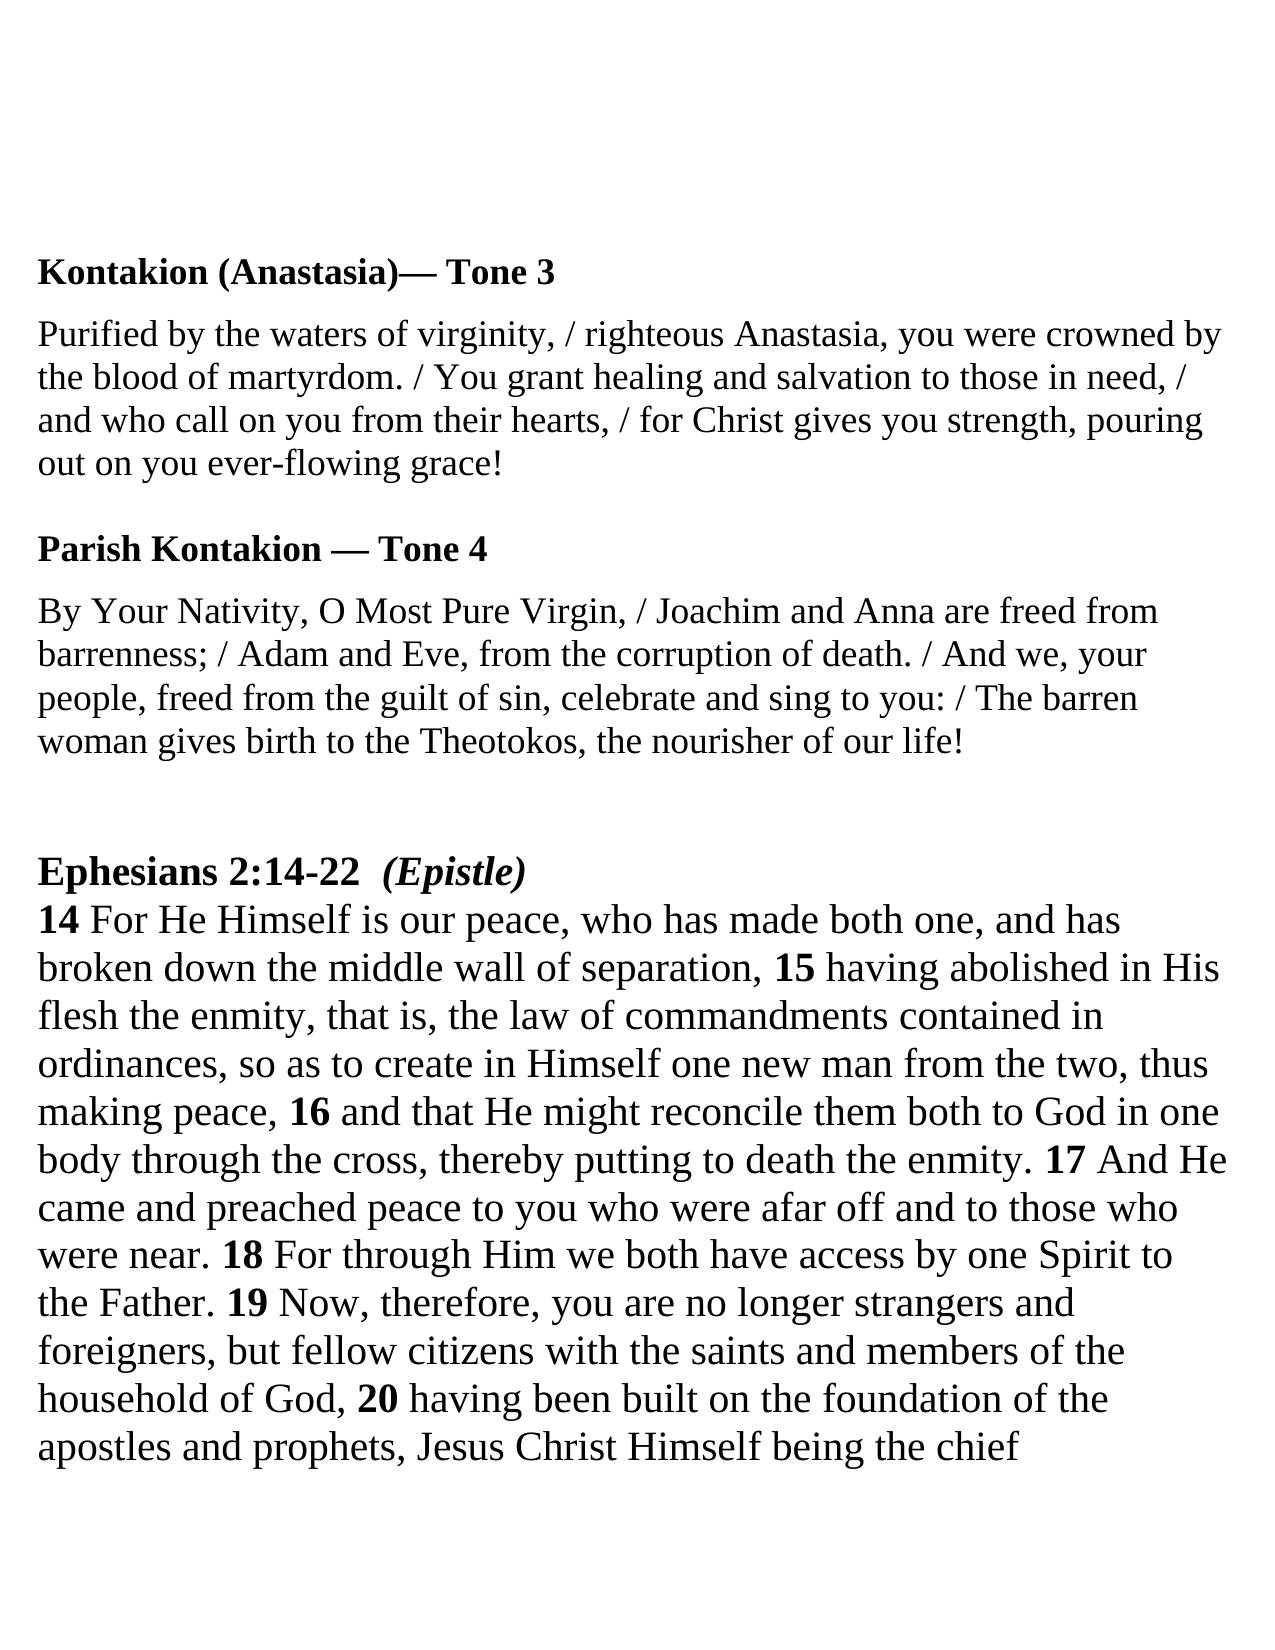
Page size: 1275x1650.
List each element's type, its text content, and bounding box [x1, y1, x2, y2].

text By Your Nativity, O Most Pure Virgin, / Joachim and Anna are freed from barrenness; / Adam and Eve, from the corruption of death. / And we, your people, freed from the guilt of sin, celebrate and sing to you: / The barren woman gives birth to the Theotokos, the nourisher of our life! [37, 589, 1228, 761]
subtitle Kontakion (Anastasia)— Tone 3 [37, 249, 1228, 292]
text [37, 894, 1228, 1469]
text Ephesians 2:14-22 (Epistle) [37, 847, 1228, 894]
subtitle Parish Kontakion — Tone 4 [37, 527, 1228, 570]
text Purified by the waters of virginity, / righteous Anastasia, you were crowned by the blood of martyrdom. / You grant healing and salvation to those in need, / and who call on you from their hearts, / for Christ gives you strength, pouring out on you ever-flowing grace! [37, 311, 1228, 484]
